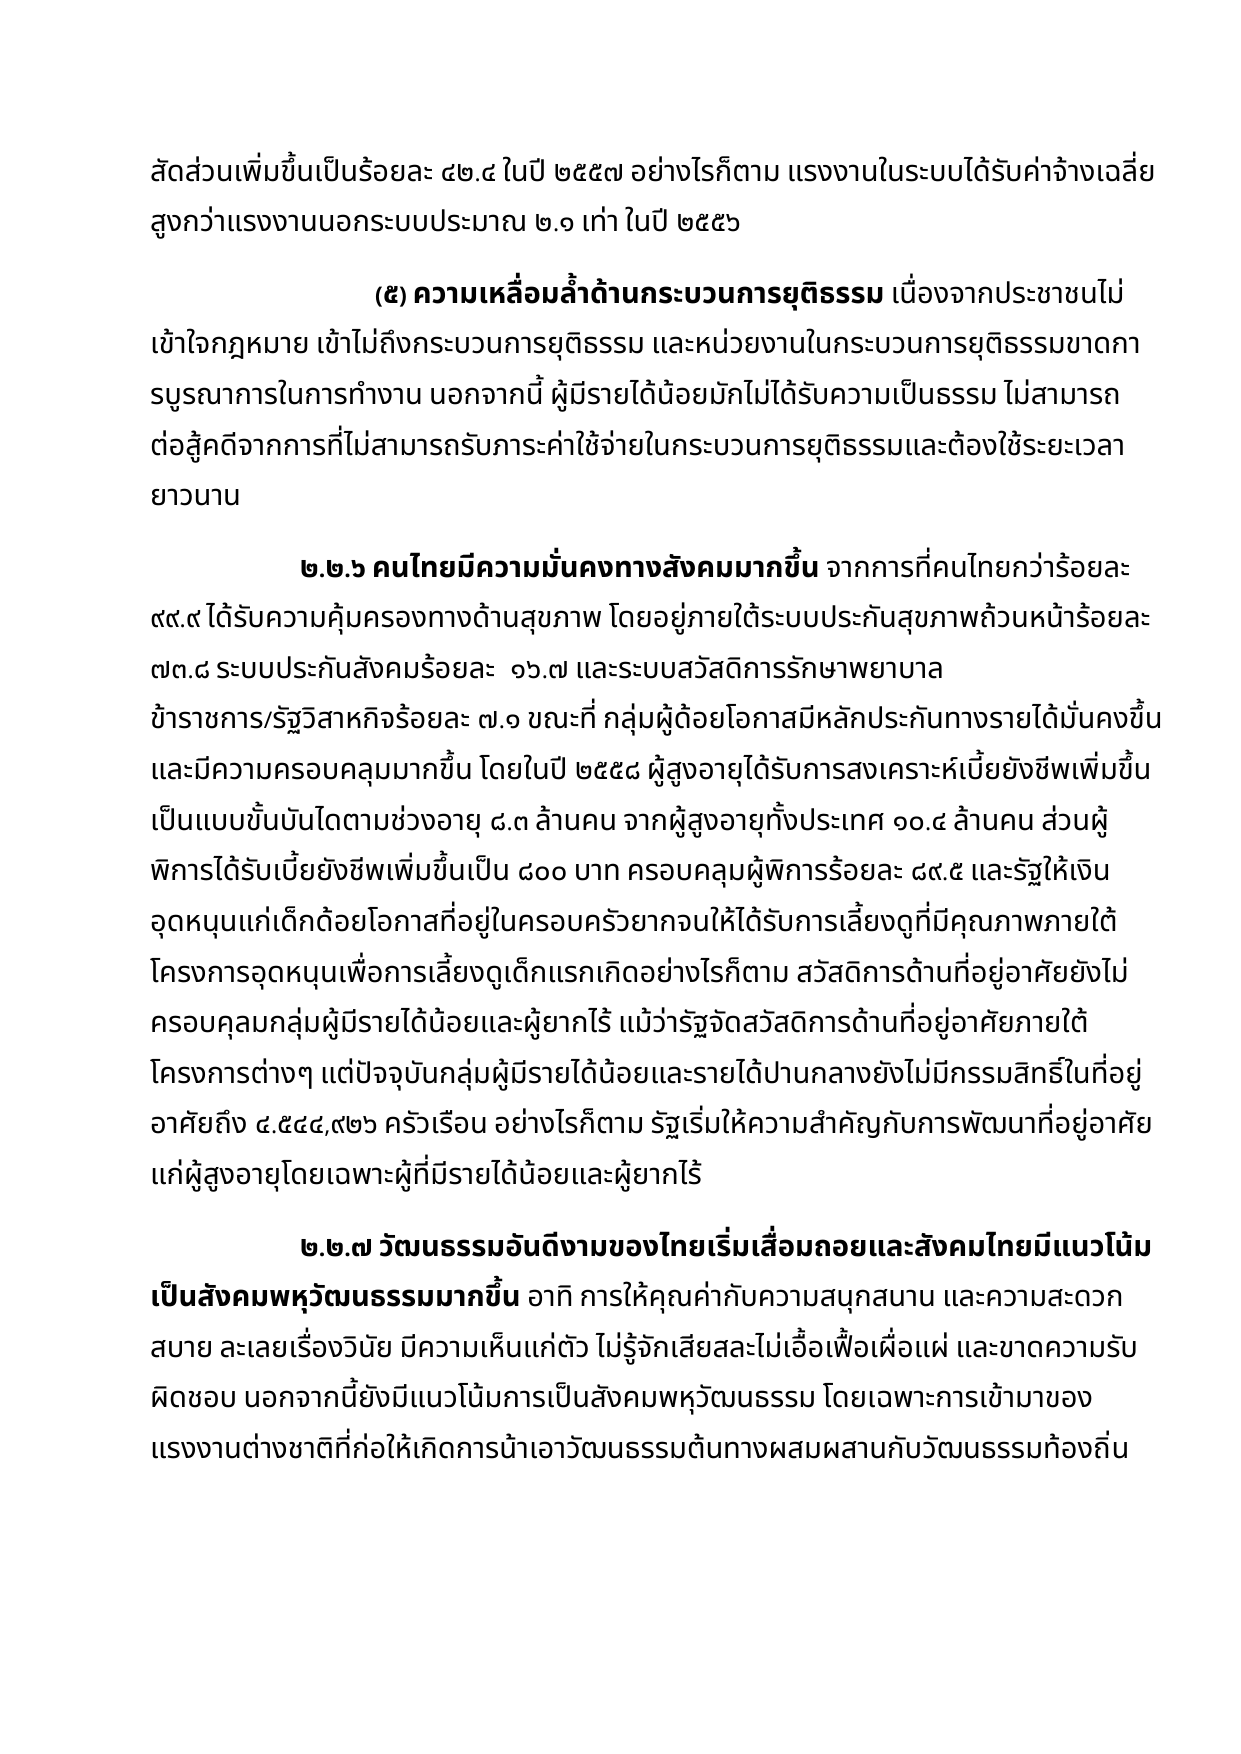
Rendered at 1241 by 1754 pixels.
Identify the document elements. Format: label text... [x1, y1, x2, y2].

text ๒.๒.๖ คนไทยมีความมั่นคงทางสังคมมากขึ้น จากการที่คนไทยกว่าร้อยละ ๙๙.๙ ได้รับความคุ้มครองทางด้านสุขภาพ โดยอยู่ภายใต้ระบบประกันสุขภาพถ้วนหน้าร้อยละ ๗๓.๘ ระบบประกันสังคมร้อยละ ๑๖.๗ และระบบสวัสดิการรักษาพยาบาลข้าราชการ/รัฐวิสาหกิจร้อยละ ๗.๑ ขณะที่ กลุ่มผู้ด้อยโอกาสมีหลักประกันทางรายได้มั่นคงขึ้นและมีความครอบคลุมมากขึ้น โดยในปี ๒๕๕๘ ผู้สูงอายุได้รับการสงเคราะห์เบี้ยยังชีพเพิ่มขึ้นเป็นแบบขั้นบันไดตามช่วงอายุ ๘.๓ ล้านคน จากผู้สูงอายุทั้งประเทศ ๑๐.๔ ล้านคน ส่วนผู้พิการได้รับเบี้ยยังชีพเพิ่มขึ้นเป็น ๘๐๐ บาท ครอบคลุมผู้พิการร้อยละ ๘๙.๕ และรัฐให้เงินอุดหนุนแก่เด็กด้อยโอกาสที่อยู่ในครอบครัวยากจนให้ได้รับการเลี้ยงดูที่มีคุณภาพภายใต้โครงการอุดหนุนเพื่อการเลี้ยงดูเด็กแรกเกิดอย่างไรก็ตาม สวัสดิการด้านที่อยู่อาศัยยังไม่ครอบคุลมกลุ่มผู้มีรายได้น้อยและผู้ยากไร้ แม้ว่ารัฐจัดสวัสดิการด้านที่อยู่อาศัยภายใต้โครงการต่างๆ แต่ปัจจุบันกลุ่มผู้มีรายได้น้อยและรายได้ปานกลางยังไม่มีกรรมสิทธิ์ในที่อยู่อาศัยถึง ๔.๕๔๔,๙๒๖ ครัวเรือน อย่างไรก็ตาม รัฐเริ่มให้ความสำคัญกับการพัฒนาที่อยู่อาศัยแก่ผู้สูงอายุโดยเฉพาะผู้ที่มีรายได้น้อยและผู้ยากไร้ [150, 546, 1167, 1198]
text ๒.๒.๗ วัฒนธรรมอันดีงามของไทยเริ่มเสื่อมถอยและสังคมไทยมีแนวโน้มเป็นสังคมพหุวัฒนธรรมมากขึ้น อาทิ การให้คุณค่ากับความสนุกสนาน และความสะดวกสบาย ละเลยเรื่องวินัย มีความเห็นแก่ตัว ไม่รู้จักเสียสละไม่เอื้อเฟื้อเผื่อแผ่ และขาดความรับผิดชอบ นอกจากนี้ยังมีแนวโน้มการเป็นสังคมพหุวัฒนธรรม โดยเฉพาะการเข้ามาของแรงงานต่างชาติที่ก่อให้เกิดการน้าเอาวัฒนธรรมต้นทางผสมผสานกับวัฒนธรรมท้องถิ่น [150, 1225, 1167, 1472]
text (๕) ความเหลื่อมล้ำด้านกระบวนการยุติธรรม เนื่องจากประชาชนไม่เข้าใจกฎหมาย เข้าไม่ถึงกระบวนการยุติธรรม และหน่วยงานในกระบวนการยุติธรรมขาดการบูรณาการในการทำงาน นอกจากนี้ ผู้มีรายได้น้อยมักไม่ได้รับความเป็นธรรม ไม่สามารถต่อสู้คดีจากการที่ไม่สามารถรับภาระค่าใช้จ่ายในกระบวนการยุติธรรมและต้องใช้ระยะเวลายาวนาน [150, 272, 1167, 519]
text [150, 150, 1167, 245]
